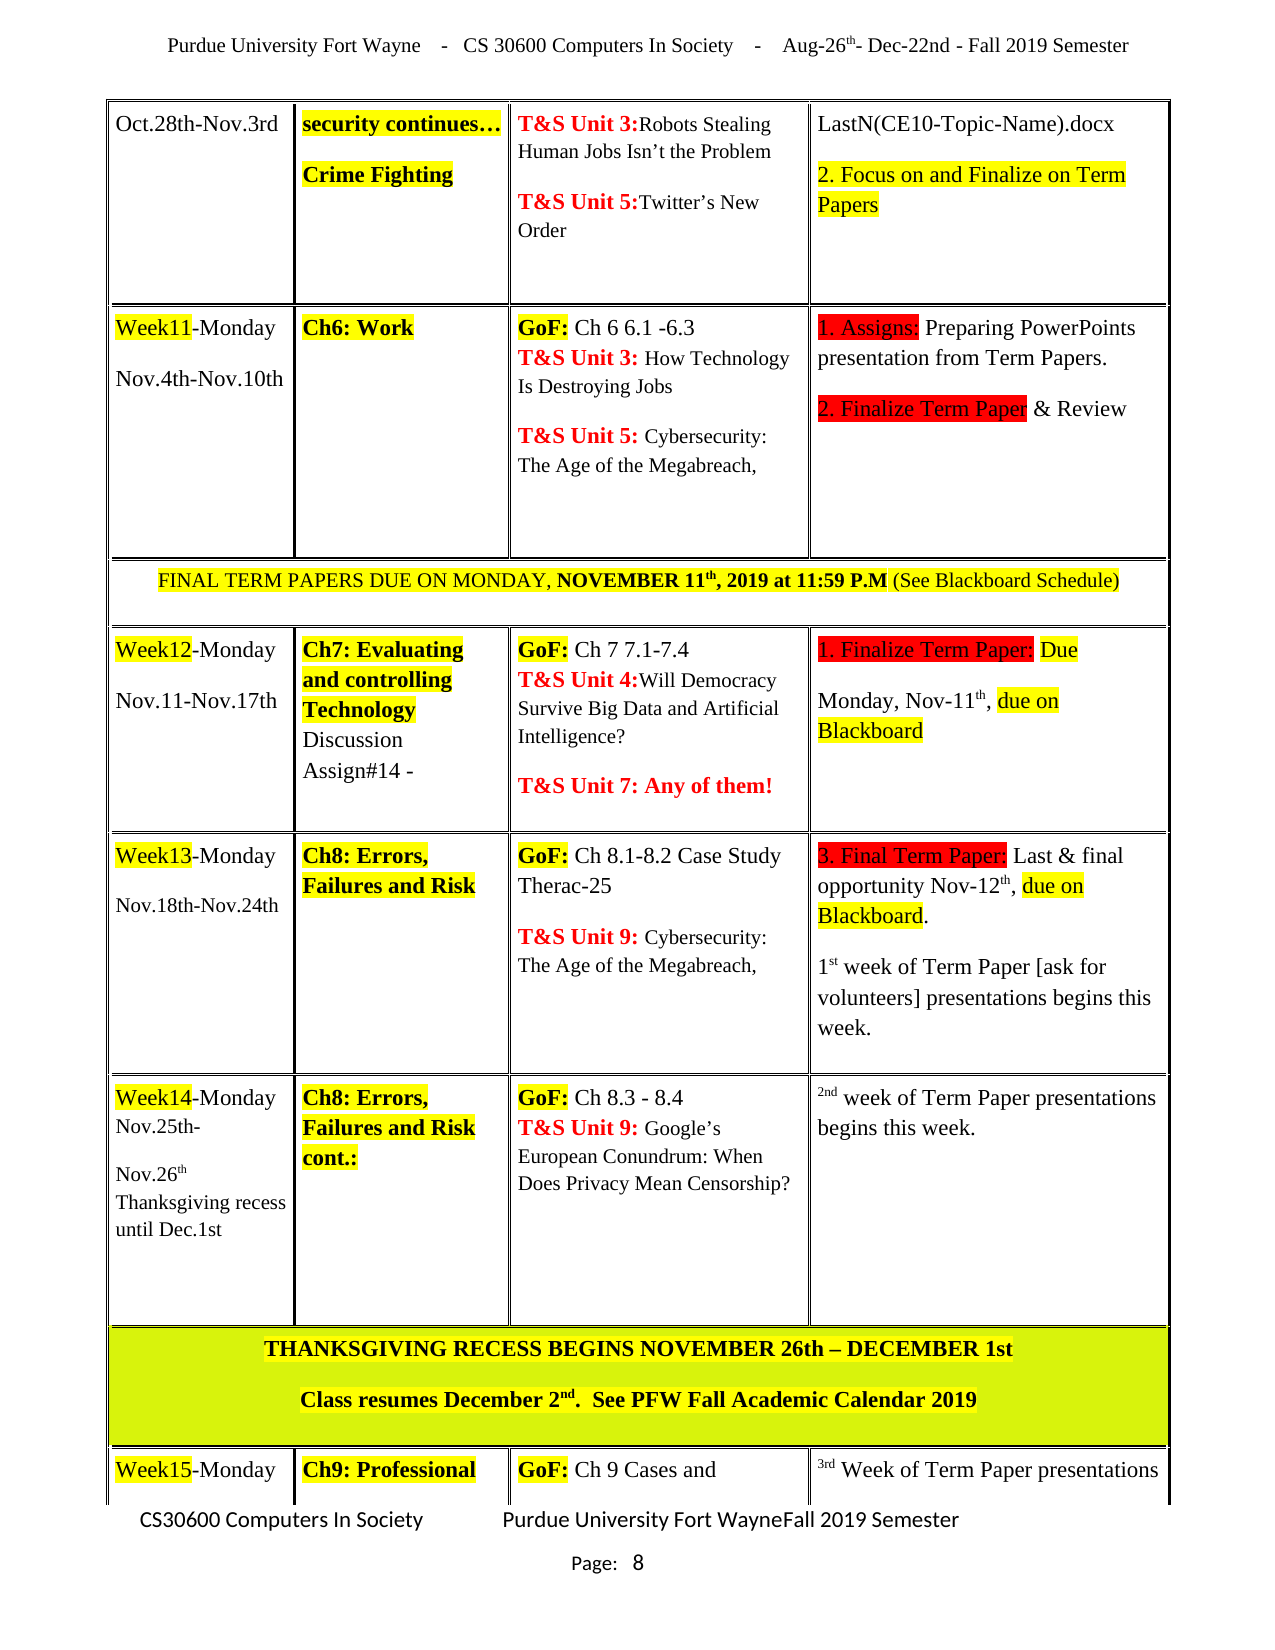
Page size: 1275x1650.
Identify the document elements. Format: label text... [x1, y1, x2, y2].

table_cell 2nd week of Term Paper presentations begins this week. [810, 1073, 1169, 1324]
table_cell Week12-Monday Nov.11-Nov.17th [108, 625, 294, 831]
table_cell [511, 1449, 808, 1505]
table_cell Ch8: Errors, Failures and Risk [296, 834, 508, 1073]
table_cell 1. Assigns: Preparing PowerPoints presentation from Term Papers. 2. Finalize Term Paper & Review [811, 303, 1169, 557]
table_cell GoF: Ch 6 6.1 -6.3 T&S Unit 3: How Technology Is Destroying Jobs T&S Unit 5: Cybersecurity: The Age of the Megabreach, [511, 307, 808, 557]
table_cell FINAL TERM PAPERS DUE ON MONDAY, NOVEMBER 11th, 2019 at 11:59 P.M (See Blackboard Schedule) [109, 557, 1169, 625]
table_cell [109, 102, 294, 303]
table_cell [294, 102, 510, 303]
table_cell Ch7: Evaluating and controlling Technology Discussion Assign#14 - [296, 628, 508, 831]
table_cell Week11-Monday Nov.4th-Nov.10th [109, 303, 293, 557]
table_cell Ch8: Errors, Failures and Risk cont.: [296, 1076, 508, 1324]
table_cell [296, 1449, 508, 1505]
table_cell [810, 102, 1168, 303]
table_cell THANKSGIVING RECESS BEGINS NOVEMBER 26th – DECEMBER 1st Class resumes December 2nd. See PFW Fall Academic Calendar 2019 [109, 1325, 1169, 1445]
table_cell Week13-Monday Nov.18th-Nov.24th [108, 831, 294, 1073]
table_cell Ch6: Work [296, 307, 508, 557]
table_cell Week14-Monday Nov.25th- Nov.26th Thanksgiving recess until Dec.1st [108, 1073, 294, 1324]
table_cell GoF: Ch 8.3 - 8.4 T&S Unit 9: Google’s European Conundrum: When Does Privacy Mean Censorship? [511, 1076, 808, 1324]
table_cell GoF: Ch 7 7.1-7.4 T&S Unit 4:Will Democracy Survive Big Data and Artificial Intelligence? T&S Unit 7: Any of them! [511, 628, 808, 831]
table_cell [811, 1445, 1169, 1505]
table_cell 3. Final Term Paper: Last & final opportunity Nov-12th, due on Blackboard. 1st week of Term Paper [ask for volunteers] presentations begins this week. [810, 831, 1169, 1073]
table_cell GoF: Ch 8.1-8.2 Case Study Therac-25 T&S Unit 9: Cybersecurity: The Age of the Megabreach, [511, 834, 808, 1073]
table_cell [510, 102, 810, 303]
table_cell 1. Finalize Term Paper: Due Monday, Nov-11th, due on Blackboard [810, 625, 1169, 831]
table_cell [109, 1445, 293, 1505]
